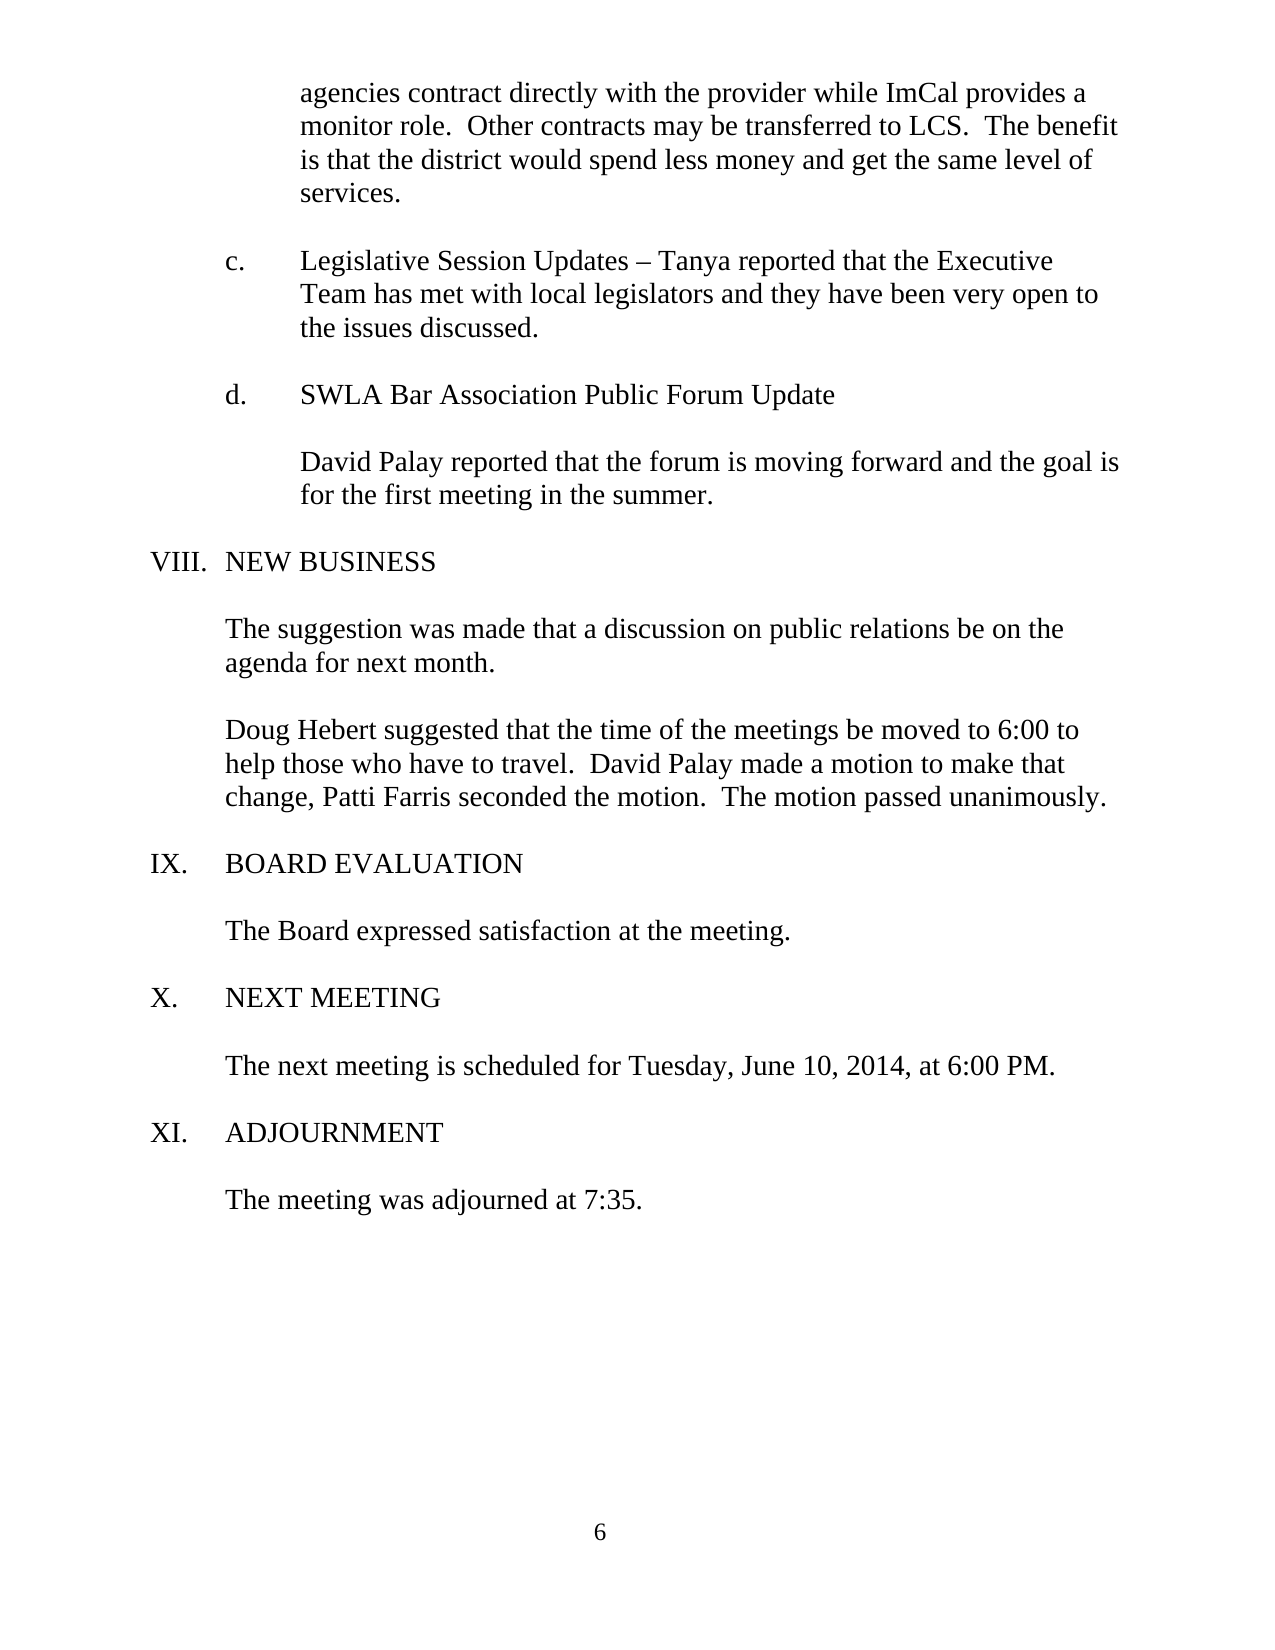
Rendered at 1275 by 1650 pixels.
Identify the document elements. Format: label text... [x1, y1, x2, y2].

text The Board expressed satisfaction at the meeting. [225, 913, 1125, 947]
text The next meeting is scheduled for Tuesday, June 10, 2014, at 6:00 PM. [150, 1048, 1125, 1081]
text X. NEXT MEETING [150, 981, 1125, 1014]
text The suggestion was made that a discussion on public relations be on the agenda for next month. [225, 612, 1125, 679]
text Doug Hebert suggested that the time of the meetings be moved to 6:00 to help those who have to travel. David Palay made a motion to make that change, Patti Farris seconded the motion. The motion passed unanimously. [225, 712, 1125, 813]
text d. SWLA Bar Association Public Forum Update [225, 377, 1125, 410]
text IX. BOARD EVALUATION [150, 846, 1125, 880]
text The meeting was adjourned at 7:35. [225, 1182, 1125, 1215]
text XI. ADJOURNMENT [150, 1115, 1125, 1148]
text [300, 75, 1125, 209]
text David Palay reported that the forum is moving forward and the goal is for the first meeting in the summer. [300, 444, 1125, 511]
text VIII. NEW BUSINESS [150, 544, 1125, 578]
text c. Legislative Session Updates – Tanya reported that the Executive Team has met with local legislators and they have been very open to the issues discussed. [225, 243, 1125, 343]
